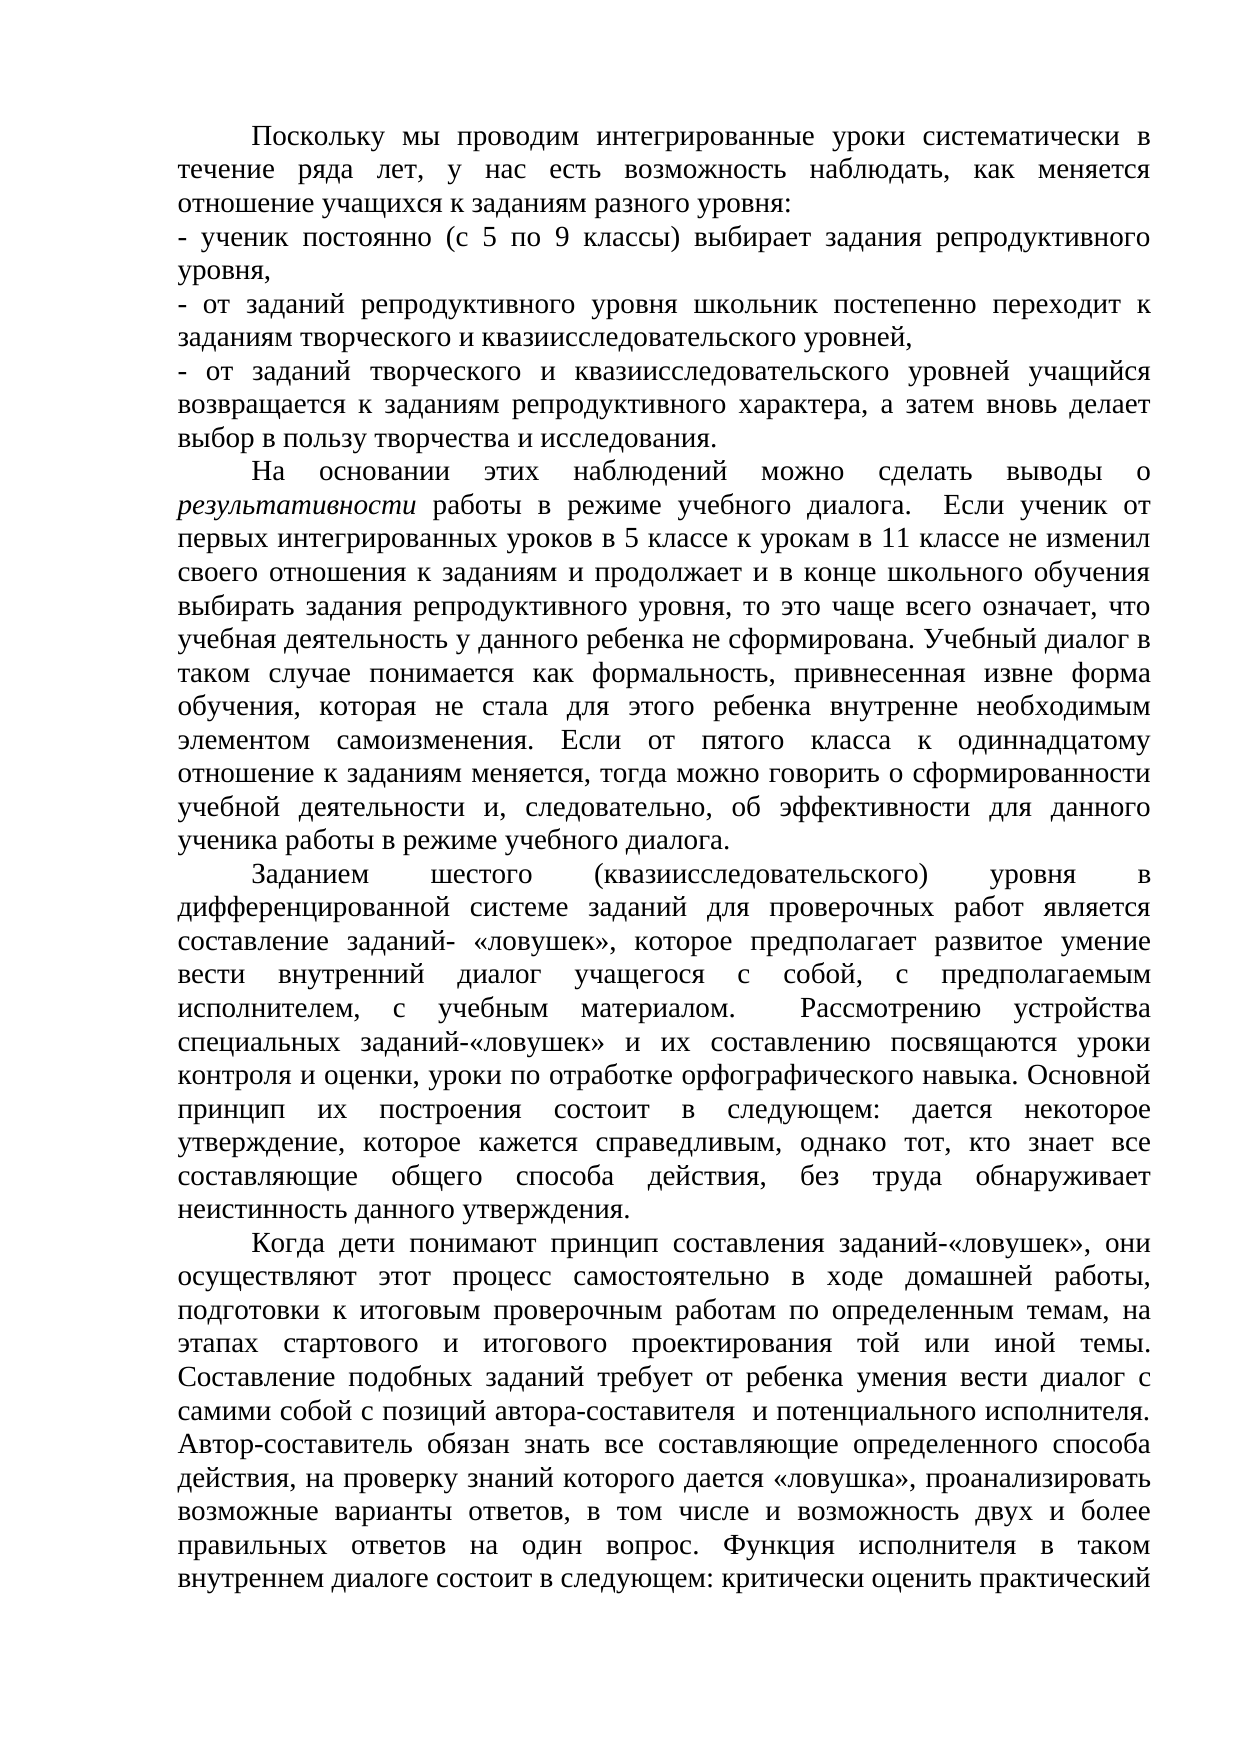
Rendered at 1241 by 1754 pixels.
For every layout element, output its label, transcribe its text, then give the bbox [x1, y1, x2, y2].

text На основании этих наблюдений можно сделать выводы о результативности работы в режиме учебного диалога. Если ученик от первых интегрированных уроков в 5 классе к урокам в 11 классе не изменил своего отношения к заданиям и продолжает и в конце школьного обучения выбирать задания репродуктивного уровня, то это чаще всего означает, что учебная деятельность у данного ребенка не сформирована. Учебный диалог в таком случае понимается как формальность, привнесенная извне форма обучения, которая не стала для этого ребенка внутренне необходимым элементом самоизменения. Если от пятого класса к одиннадцатому отношение к заданиям меняется, тогда можно говорить о сформированности учебной деятельности и, следовательно, об эффективности для данного ученика работы в режиме учебного диалога. [177, 453, 1152, 856]
text - ученик постоянно (с 5 по 9 классы) выбирает задания репродуктивного уровня, [177, 219, 1152, 286]
text Заданием шестого (квазиисследовательского) уровня в дифференцированной системе заданий для проверочных работ является составление заданий- «ловушек», которое предполагает развитое умение вести внутренний диалог учащегося с собой, с предполагаемым исполнителем, с учебным материалом. Рассмотрению устройства специальных заданий-«ловушек» и их составлению посвящаются уроки контроля и оценки, уроки по отработке орфографического навыка. Основной принцип их построения состоит в следующем: дается некоторое утверждение, которое кажется справедливым, однако тот, кто знает все составляющие общего способа действия, без труда обнаруживает неистинность данного утверждения. [177, 856, 1152, 1225]
text - от заданий репродуктивного уровня школьник постепенно переходит к заданиям творческого и квазиисследовательского уровней, [177, 286, 1152, 353]
text - от заданий творческого и квазиисследовательского уровней учащийся возвращается к заданиям репродуктивного характера, а затем вновь делает выбор в пользу творчества и исследования. [177, 353, 1152, 453]
text Поскольку мы проводим интегрированные уроки систематически в течение ряда лет, у нас есть возможность наблюдать, как меняется отношение учащихся к заданиям разного уровня: [177, 118, 1152, 219]
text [177, 1225, 1152, 1594]
